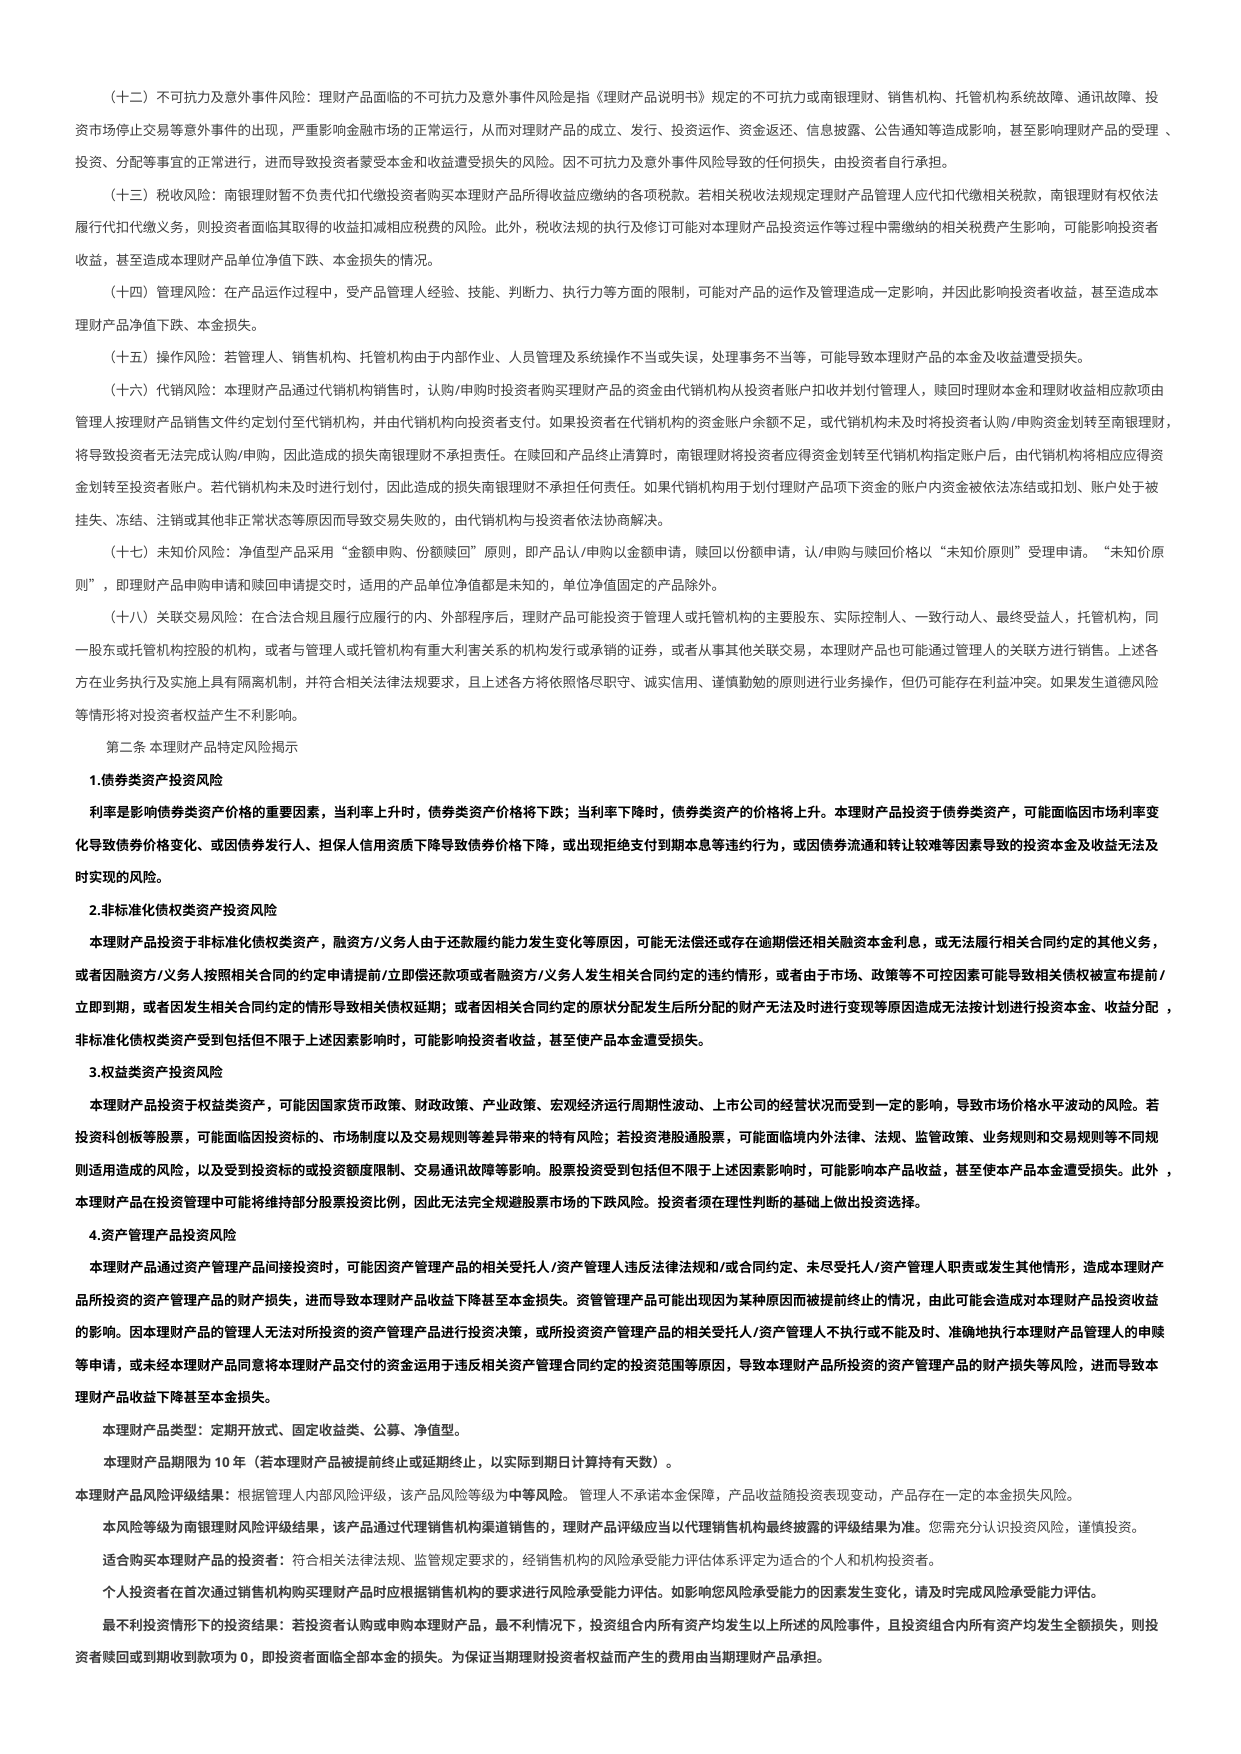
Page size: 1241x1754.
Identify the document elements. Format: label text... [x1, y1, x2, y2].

text （十五）操作风险：若管理人、销售机构、托管机构由于内部作业、人员管理及系统操作不当或失误，处理事务不当等，可能导致本理财产品的本金及收益遭受损失。 [75, 341, 1165, 373]
text 本理财产品风险评级结果：根据管理人内部风险评级，该产品风险等级为中等风险。 管理人不承诺本金保障，产品收益随投资表现变动，产品存在一定的本金损失风险。 [75, 1478, 1165, 1511]
text （十三）税收风险：南银理财暂不负责代扣代缴投资者购买本理财产品所得收益应缴纳的各项税款。若相关税收法规规定理财产品管理人应代扣代缴相关税款，南银理财有权依法履行代扣代缴义务，则投资者面临其取得的收益扣减相应税费的风险。此外，税收法规的执行及修订可能对本理财产品投资运作等过程中需缴纳的相关税费产生影响，可能影响投资者收益，甚至造成本理财产品单位净值下跌、本金损失的情况。 [75, 178, 1165, 276]
text 本理财产品类型：定期开放式、固定收益类、公募、净值型。 [75, 1413, 1165, 1446]
text （十七）未知价风险：净值型产品采用“金额申购、份额赎回”原则，即产品认/申购以金额申请，赎回以份额申请，认/申购与赎回价格以“未知价原则”受理申请。“未知价原则”，即理财产品申购申请和赎回申请提交时，适用的产品单位净值都是未知的，单位净值固定的产品除外。 [75, 536, 1165, 601]
text 第二条 本理财产品特定风险揭示 [75, 731, 1165, 763]
text （十六）代销风险：本理财产品通过代销机构销售时，认购/申购时投资者购买理财产品的资金由代销机构从投资者账户扣收并划付管理人，赎回时理财本金和理财收益相应款项由管理人按理财产品销售文件约定划付至代销机构，并由代销机构向投资者支付。如果投资者在代销机构的资金账户余额不足，或代销机构未及时将投资者认购/申购资金划转至南银理财，将导致投资者无法完成认购/申购，因此造成的损失南银理财不承担责任。在赎回和产品终止清算时，南银理财将投资者应得资金划转至代销机构指定账户后，由代销机构将相应应得资金划转至投资者账户。若代销机构未及时进行划付，因此造成的损失南银理财不承担任何责任。如果代销机构用于划付理财产品项下资金的账户内资金被依法冻结或扣划、账户处于被挂失、冻结、注销或其他非正常状态等原因而导致交易失败的，由代销机构与投资者依法协商解决。 [75, 373, 1165, 536]
text （十八）关联交易风险：在合法合规且履行应履行的内、外部程序后，理财产品可能投资于管理人或托管机构的主要股东、实际控制人、一致行动人、最终受益人，托管机构，同一股东或托管机构控股的机构，或者与管理人或托管机构有重大利害关系的机构发行或承销的证券，或者从事其他关联交易，本理财产品也可能通过管理人的关联方进行销售。上述各方在业务执行及实施上具有隔离机制，并符合相关法律法规要求，且上述各方将依照恪尽职守、诚实信用、谨慎勤勉的原则进行业务操作，但仍可能存在利益冲突。如果发生道德风险等情形将对投资者权益产生不利影响。 [75, 601, 1165, 731]
text 本理财产品通过资产管理产品间接投资时，可能因资产管理产品的相关受托人/资产管理人违反法律法规和/或合同约定、未尽受托人/资产管理人职责或发生其他情形，造成本理财产品所投资的资产管理产品的财产损失，进而导致本理财产品收益下降甚至本金损失。资管管理产品可能出现因为某种原因而被提前终止的情况，由此可能会造成对本理财产品投资收益的影响。因本理财产品的管理人无法对所投资的资产管理产品进行投资决策，或所投资资产管理产品的相关受托人/资产管理人不执行或不能及时、准确地执行本理财产品管理人的申赎等申请，或未经本理财产品同意将本理财产品交付的资金运用于违反相关资产管理合同约定的投资范围等原因，导致本理财产品所投资的资产管理产品的财产损失等风险，进而导致本理财产品收益下降甚至本金损失。 [75, 1251, 1165, 1413]
text 1.债券类资产投资风险 [75, 763, 1165, 796]
text （十四）管理风险：在产品运作过程中，受产品管理人经验、技能、判断力、执行力等方面的限制，可能对产品的运作及管理造成一定影响，并因此影响投资者收益，甚至造成本理财产品净值下跌、本金损失。 [75, 276, 1165, 341]
text 4.资产管理产品投资风险 [75, 1218, 1165, 1251]
text 最不利投资情形下的投资结果：若投资者认购或申购本理财产品，最不利情况下，投资组合内所有资产均发生以上所述的风险事件，且投资组合内所有资产均发生全额损失，则投资者赎回或到期收到款项为0，即投资者面临全部本金的损失。为保证当期理财投资者权益而产生的费用由当期理财产品承担。 [75, 1608, 1165, 1673]
text 2.非标准化债权类资产投资风险 [75, 893, 1165, 926]
text 利率是影响债券类资产价格的重要因素，当利率上升时，债券类资产价格将下跌；当利率下降时，债券类资产的价格将上升。本理财产品投资于债券类资产，可能面临因市场利率变化导致债券价格变化、或因债券发行人、担保人信用资质下降导致债券价格下降，或出现拒绝支付到期本息等违约行为，或因债券流通和转让较难等因素导致的投资本金及收益无法及时实现的风险。 [75, 796, 1165, 893]
text （十二）不可抗力及意外事件风险：理财产品面临的不可抗力及意外事件风险是指《理财产品说明书》规定的不可抗力或南银理财、销售机构、托管机构系统故障、通讯故障、投资市场停止交易等意外事件的出现，严重影响金融市场的正常运行，从而对理财产品的成立、发行、投资运作、资金返还、信息披露、公告通知等造成影响，甚至影响理财产品的受理、投资、分配等事宜的正常进行，进而导致投资者蒙受本金和收益遭受损失的风险。因不可抗力及意外事件风险导致的任何损失，由投资者自行承担。 [75, 81, 1165, 178]
text 本理财产品期限为10年（若本理财产品被提前终止或延期终止，以实际到期日计算持有天数）。 [75, 1446, 1165, 1478]
text 本理财产品投资于权益类资产，可能因国家货币政策、财政政策、产业政策、宏观经济运行周期性波动、上市公司的经营状况而受到一定的影响，导致市场价格水平波动的风险。若投资科创板等股票，可能面临因投资标的、市场制度以及交易规则等差异带来的特有风险；若投资港股通股票，可能面临境内外法律、法规、监管政策、业务规则和交易规则等不同规则适用造成的风险，以及受到投资标的或投资额度限制、交易通讯故障等影响。股票投资受到包括但不限于上述因素影响时，可能影响本产品收益，甚至使本产品本金遭受损失。此外，本理财产品在投资管理中可能将维持部分股票投资比例，因此无法完全规避股票市场的下跌风险。投资者须在理性判断的基础上做出投资选择。 [75, 1088, 1165, 1218]
text 本风险等级为南银理财风险评级结果，该产品通过代理销售机构渠道销售的，理财产品评级应当以代理销售机构最终披露的评级结果为准。您需充分认识投资风险，谨慎投资。 [75, 1511, 1165, 1543]
text 适合购买本理财产品的投资者：符合相关法律法规、监管规定要求的，经销售机构的风险承受能力评估体系评定为适合的个人和机构投资者。 [75, 1543, 1165, 1576]
text 个人投资者在首次通过销售机构购买理财产品时应根据销售机构的要求进行风险承受能力评估。如影响您风险承受能力的因素发生变化，请及时完成风险承受能力评估。 [75, 1576, 1165, 1608]
text 3.权益类资产投资风险 [75, 1056, 1165, 1088]
text 本理财产品投资于非标准化债权类资产，融资方/义务人由于还款履约能力发生变化等原因，可能无法偿还或存在逾期偿还相关融资本金利息，或无法履行相关合同约定的其他义务，或者因融资方/义务人按照相关合同的约定申请提前/立即偿还款项或者融资方/义务人发生相关合同约定的违约情形，或者由于市场、政策等不可控因素可能导致相关债权被宣布提前/立即到期，或者因发生相关合同约定的情形导致相关债权延期；或者因相关合同约定的原状分配发生后所分配的财产无法及时进行变现等原因造成无法按计划进行投资本金、收益分配，非标准化债权类资产受到包括但不限于上述因素影响时，可能影响投资者收益，甚至使产品本金遭受损失。 [75, 926, 1165, 1056]
